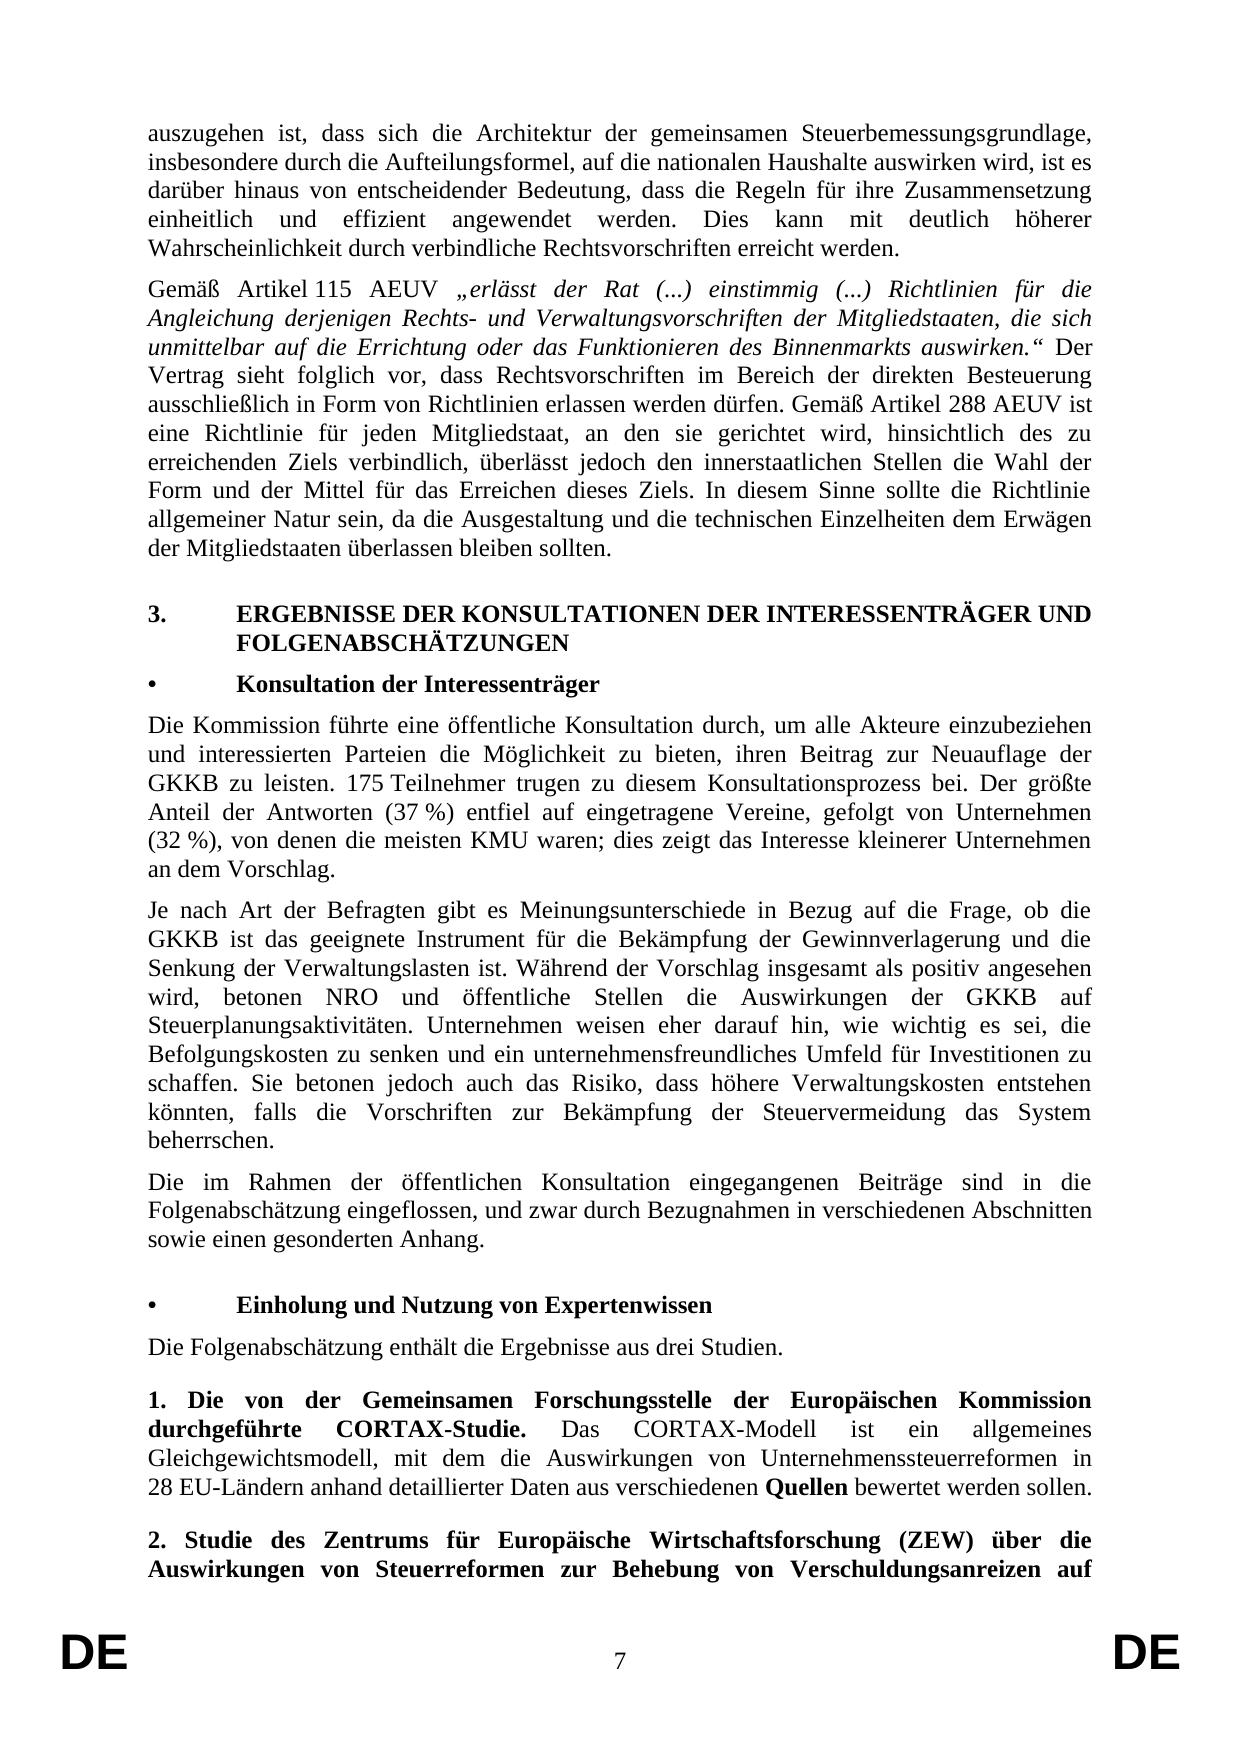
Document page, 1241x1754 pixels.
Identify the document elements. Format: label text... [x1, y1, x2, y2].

text Je nach Art der Befragten gibt es Meinungsunterschiede in Bezug auf die Frage, ob die GKKB ist das geeignete Instrument für die Bekämpfung der Gewinnverlagerung und die Senkung der Verwaltungslasten ist. Während der Vorschlag insgesamt als positiv angesehen wird, betonen NRO und öffentliche Stellen die Auswirkungen der GKKB auf Steuerplanungsaktivitäten. Unternehmen weisen eher darauf hin, wie wichtig es sei, die Befolgungskosten zu senken und ein unternehmensfreundliches Umfeld für Investitionen zu schaffen. Sie betonen jedoch auch das Risiko, dass höhere Verwaltungskosten entstehen könnten, falls die Vorschriften zur Bekämpfung der Steuervermeidung das System beherrschen. [148, 896, 1093, 1154]
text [148, 1526, 1093, 1583]
text Die im Rahmen der öffentlichen Konsultation eingegangenen Beiträge sind in die Folgenabschätzung eingeflossen, und zwar durch Bezugnahmen in verschiedenen Abschnitten sowie einen gesonderten Anhang. [148, 1167, 1093, 1253]
text Die Folgenabschätzung enthält die Ergebnisse aus drei Studien. [148, 1332, 1093, 1361]
text Die Kommission führte eine öffentliche Konsultation durch, um alle Akteure einzubeziehen und interessierten Parteien die Möglichkeit zu bieten, ihren Beitrag zur Neuauflage der GKKB zu leisten. 175 Teilnehmer trugen zu diesem Konsultationsprozess bei. Der größte Anteil der Antworten (37 %) entfiel auf eingetragene Vereine, gefolgt von Unternehmen (32 %), von denen die meisten KMU waren; dies zeigt das Interesse kleinerer Unternehmen an dem Vorschlag. [148, 711, 1093, 883]
subtitle • Einholung und Nutzung von Expertenwissen [148, 1291, 1093, 1319]
subtitle • Konsultation der Interessenträger [148, 669, 1093, 698]
text Gemäß Artikel 115 AEUV „erlässt der Rat (...) einstimmig (...) Richtlinien für die Angleichung derjenigen Rechts- und Verwaltungsvorschriften der Mitgliedstaaten, die sich unmittelbar auf die Errichtung oder das Funktionieren des Binnenmarkts auswirken.“ Der Vertrag sieht folglich vor, dass Rechtsvorschriften im Bereich der direkten Besteuerung ausschließlich in Form von Richtlinien erlassen werden dürfen. Gemäß Artikel 288 AEUV ist eine Richtlinie für jeden Mitgliedstaat, an den sie gerichtet wird, hinsichtlich des zu erreichenden Ziels verbindlich, überlässt jedoch den innerstaatlichen Stellen die Wahl der Form und der Mittel für das Erreichen dieses Ziels. In diesem Sinne sollte die Richtlinie allgemeiner Natur sein, da die Ausgestaltung und die technischen Einzelheiten dem Erwägen der Mitgliedstaaten überlassen bleiben sollten. [148, 274, 1093, 562]
text 1. Die von der Gemeinsamen Forschungsstelle der Europäischen Kommission durchgeführte CORTAX-Studie. Das CORTAX-Modell ist ein allgemeines Gleichgewichtsmodell, mit dem die Auswirkungen von Unternehmenssteuerreformen in 28 EU-Ländern anhand detaillierter Daten aus verschiedenen Quellen bewertet werden sollen. [148, 1386, 1093, 1501]
subtitle 3. ERGEBNISSE DER KONSULTATIONEN DER INTERESSENTRÄGER UND FOLGENABSCHÄTZUNGEN [148, 599, 1093, 657]
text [148, 118, 1093, 262]
